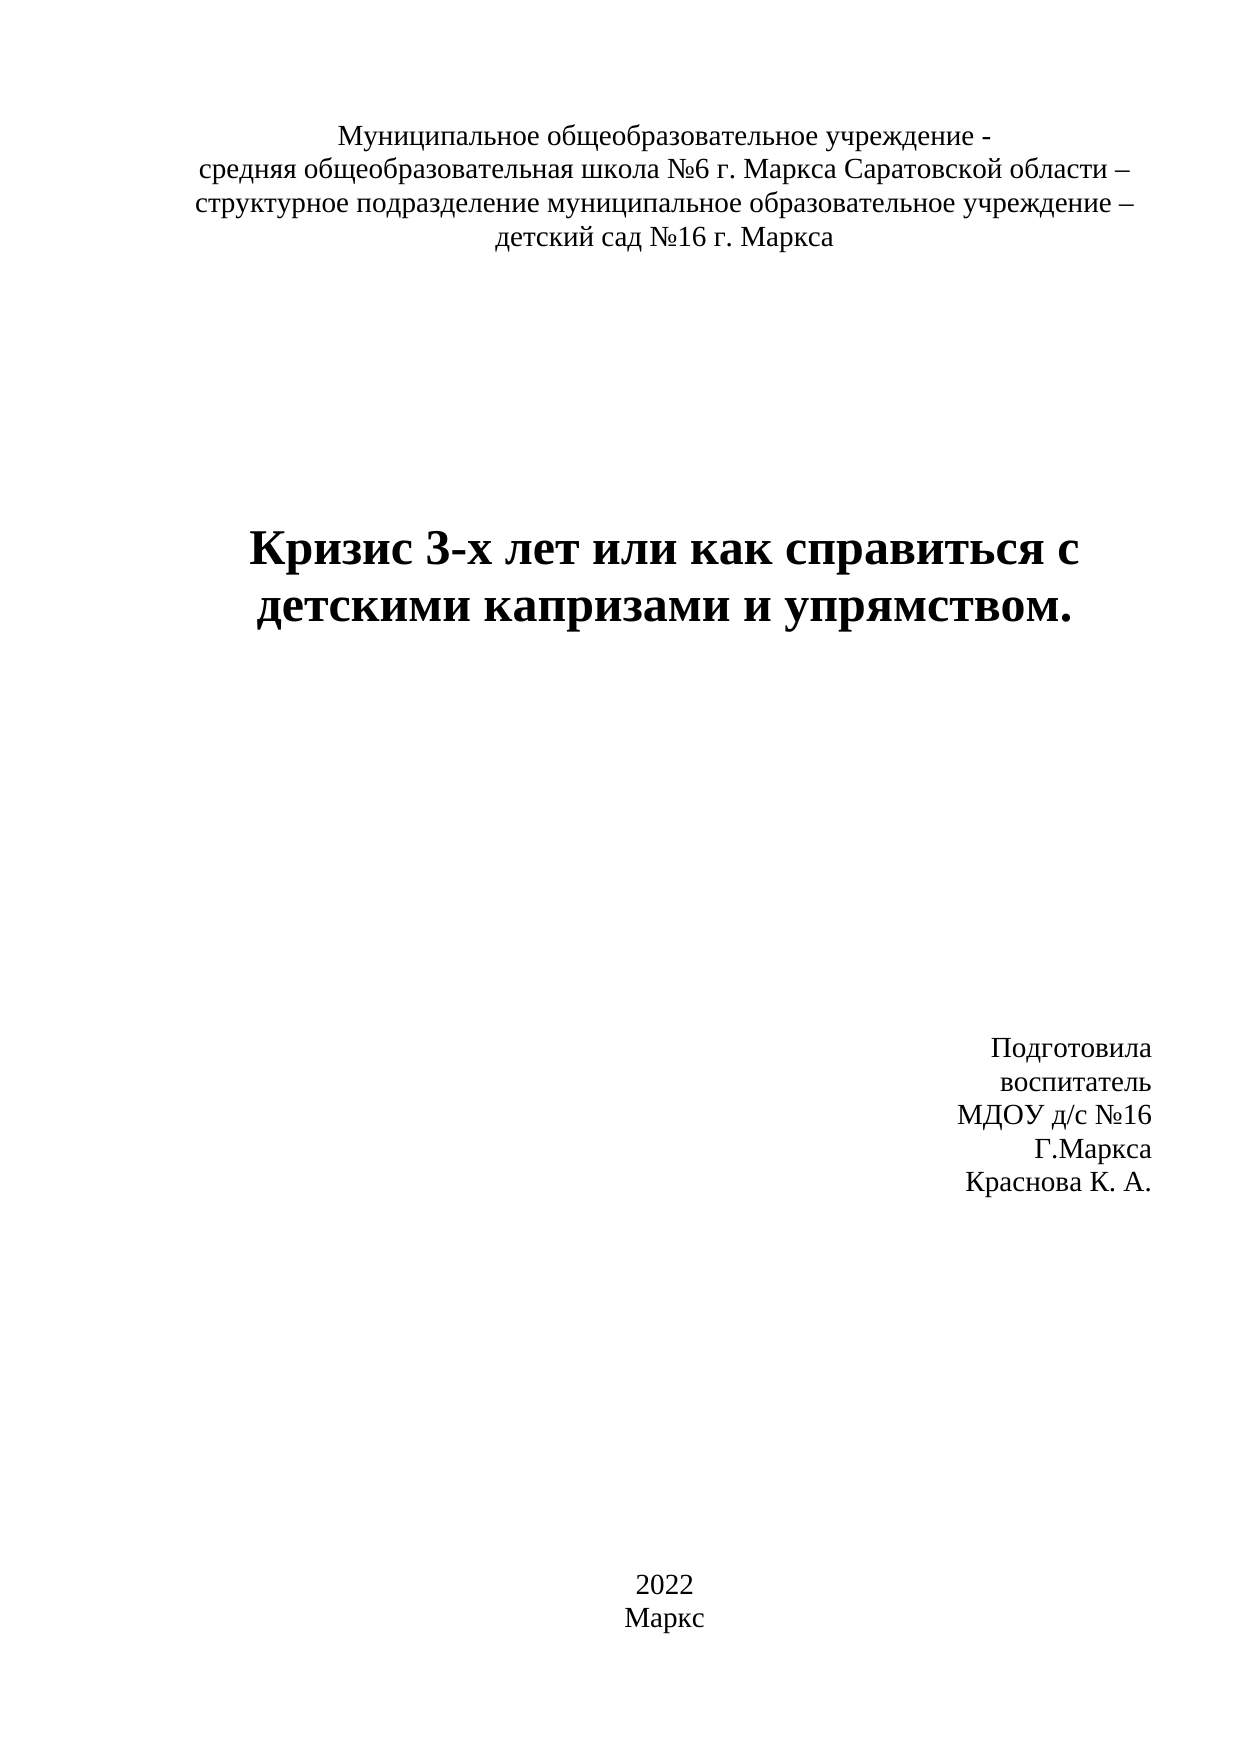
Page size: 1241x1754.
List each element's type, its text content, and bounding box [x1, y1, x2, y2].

text Муниципальное общеобразовательное учреждение - [177, 118, 1152, 152]
text Подготовила [177, 1030, 1152, 1064]
text МДОУ д/с №16 [177, 1097, 1152, 1131]
text воспитатель [177, 1064, 1152, 1097]
text Краснова К. А. [177, 1164, 1152, 1198]
text Г.Маркса [177, 1131, 1152, 1164]
text средняя общеобразовательная школа №6 г. Маркса Саратовской области – структурное подразделение муниципальное образовательное учреждение – детский сад №16 г. Маркса [177, 152, 1152, 252]
text Кризис 3-х лет или как справиться с детскими капризами и упрямством. [177, 517, 1152, 632]
text 2022 [177, 1567, 1152, 1600]
text Маркс [177, 1600, 1152, 1634]
